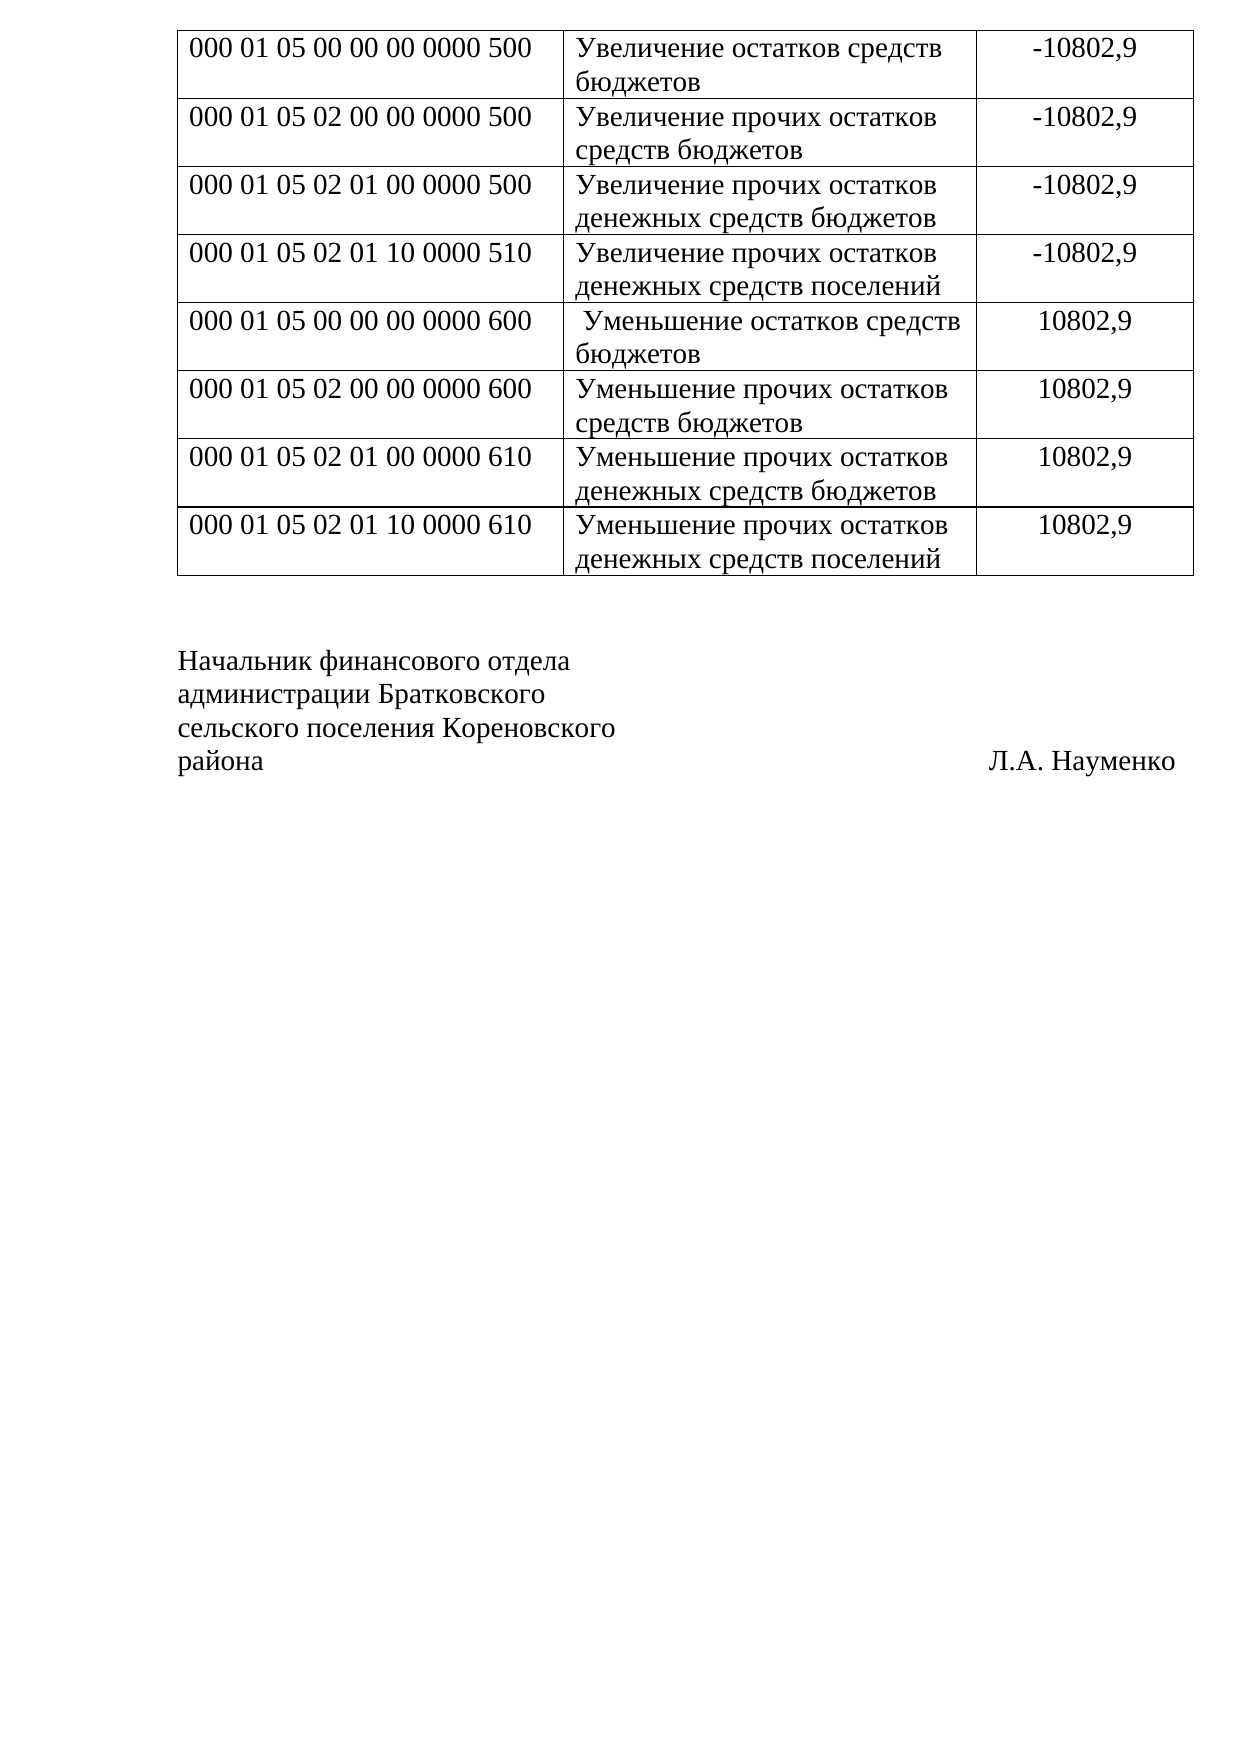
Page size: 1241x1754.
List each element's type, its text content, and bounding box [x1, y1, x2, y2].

table_cell 000 01 05 02 01 00 0000 610 [178, 439, 563, 506]
table_cell -10802,9 [977, 99, 1193, 166]
table_cell 000 01 05 00 00 00 0000 600 [178, 303, 563, 370]
table_cell Увеличение прочих остатков денежных средств поселений [564, 235, 976, 302]
text района Л.А. Науменко [177, 743, 1181, 777]
table_cell 10802,9 [977, 371, 1193, 438]
table_cell Уменьшение прочих остатков денежных средств поселений [564, 508, 976, 574]
table_cell 000 01 05 02 01 10 0000 610 [178, 508, 563, 574]
table_cell Уменьшение остатков средств бюджетов [564, 303, 976, 370]
table_cell 000 01 05 02 01 10 0000 510 [178, 235, 563, 302]
table_cell Увеличение прочих остатков средств бюджетов [564, 99, 976, 166]
text сельского поселения Кореновского [177, 710, 1181, 743]
table_cell Уменьшение прочих остатков средств бюджетов [564, 371, 976, 438]
table_cell Увеличение остатков средств бюджетов [564, 31, 976, 98]
text администрации Братковского [177, 676, 1181, 710]
table_cell 10802,9 [977, 508, 1193, 574]
table_cell 000 01 05 00 00 00 0000 500 [178, 31, 563, 98]
table_cell 10802,9 [977, 439, 1193, 506]
text Начальник финансового отдела [177, 643, 1181, 676]
table_cell -10802,9 [977, 31, 1193, 98]
table_cell Уменьшение прочих остатков денежных средств бюджетов [564, 439, 976, 506]
table_cell 000 01 05 02 00 00 0000 500 [178, 99, 563, 166]
table_cell 000 01 05 02 01 00 0000 500 [178, 167, 563, 234]
table_cell -10802,9 [977, 235, 1193, 302]
table_cell 10802,9 [977, 303, 1193, 370]
table_cell Увеличение прочих остатков денежных средств бюджетов [564, 167, 976, 234]
table_cell 000 01 05 02 00 00 0000 600 [178, 371, 563, 438]
table_cell -10802,9 [977, 167, 1193, 234]
